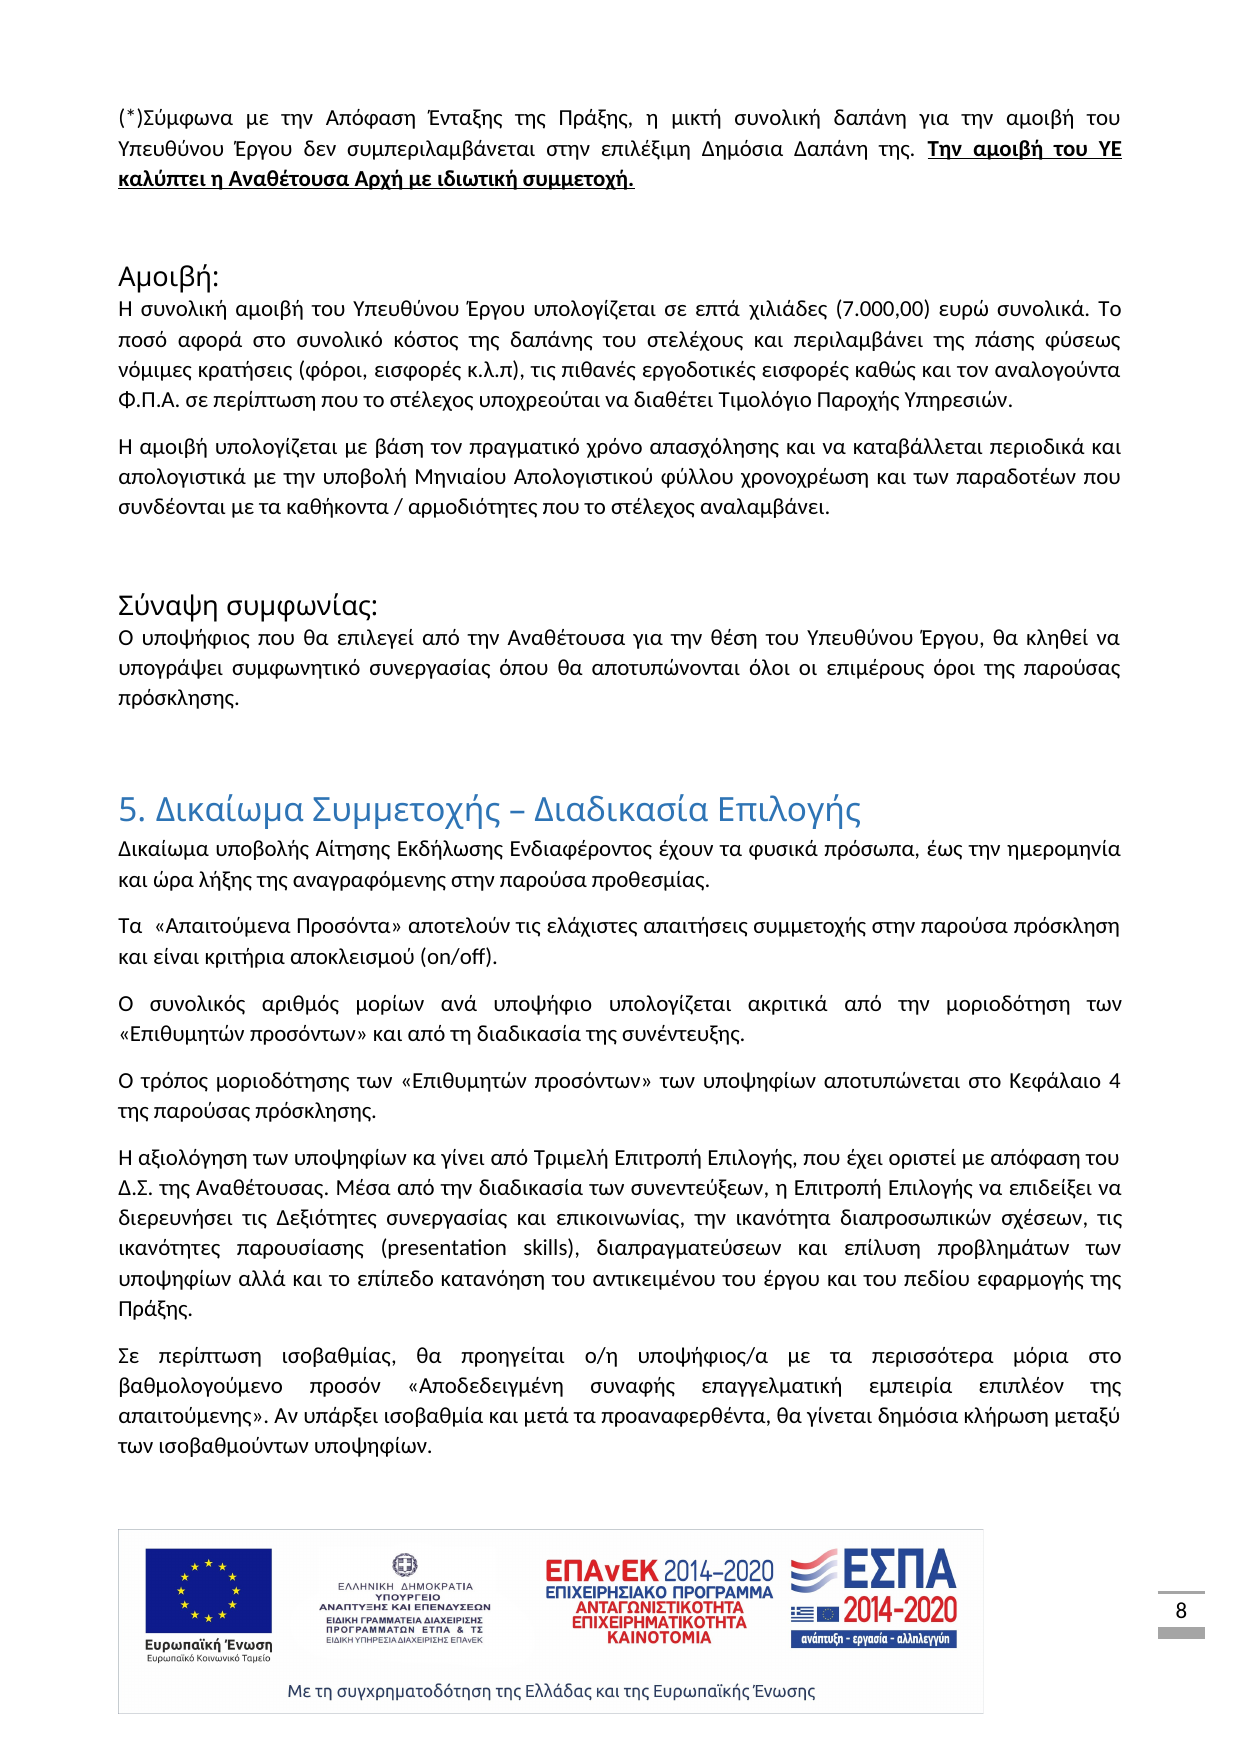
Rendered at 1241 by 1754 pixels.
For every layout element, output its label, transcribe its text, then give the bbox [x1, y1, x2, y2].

text Αμοιβή: [118, 258, 1122, 294]
text Ο συνολικός αριθμός μορίων ανά υποψήφιο υπολογίζεται ακριτικά από την μοριοδότηση των «Επιθυμητών προσόντων» και από τη διαδικασία της συνέντευξης. [118, 989, 1122, 1047]
text H συνολική αμοιβή του Υπευθύνου Έργου υπολογίζεται σε επτά χιλιάδες (7.000,00) ευρώ συνολικά. Το ποσό αφορά στο συνολικό κόστος της δαπάνης του στελέχους και περιλαμβάνει της πάσης φύσεως νόμιμες κρατήσεις (φόροι, εισφορές κ.λ.π), τις πιθανές εργοδοτικές εισφορές καθώς και τον αναλογούντα Φ.Π.Α. σε περίπτωση που το στέλεχος υποχρεούται να διαθέτει Τιμολόγιο Παροχής Υπηρεσιών. [118, 294, 1122, 413]
text Η αμοιβή υπολογίζεται με βάση τον πραγματικό χρόνο απασχόλησης και να καταβάλλεται περιοδικά και απολογιστικά με την υποβολή Μηνιαίου Απολογιστικού φύλλου χρονοχρέωση και των παραδοτέων που συνδέονται με τα καθήκοντα / αρμοδιότητες που το στέλεχος αναλαμβάνει. [118, 432, 1122, 520]
text Σε περίπτωση ισοβαθμίας, θα προηγείται ο/η υποψήφιος/α με τα περισσότερα μόρια στο βαθμολογούμενο προσόν «Αποδεδειγμένη συναφής επαγγελματική εμπειρία επιπλέον της απαιτούμενης». Αν υπάρξει ισοβαθμία και μετά τα προαναφερθέντα, θα γίνεται δημόσια κλήρωση μεταξύ των ισοβαθμούντων υποψηφίων. [118, 1341, 1122, 1459]
text Η αξιολόγηση των υποψηφίων κα γίνει από Τριμελή Επιτροπή Επιλογής, που έχει οριστεί με απόφαση του Δ.Σ. της Αναθέτουσας. Μέσα από την διαδικασία των συνεντεύξεων, η Επιτροπή Επιλογής να επιδείξει να διερευνήσει τις Δεξιότητες συνεργασίας και επικοινωνίας, την ικανότητα διαπροσωπικών σχέσεων, τις ικανότητες παρουσίασης (presentation skills), διαπραγματεύσεων και επίλυση προβλημάτων των υποψηφίων αλλά και το επίπεδο κατανόηση του αντικειμένου του έργου και του πεδίου εφαρμογής της Πράξης. [118, 1143, 1122, 1322]
text Σύναψη συμφωνίας: [118, 586, 1122, 623]
text Ο τρόπος μοριοδότησης των «Επιθυμητών προσόντων» των υποψηφίων αποτυπώνεται στο Κεφάλαιο 4 της παρούσας πρόσκλησης. [118, 1066, 1122, 1124]
subtitle Δικαίωμα Συμμετοχής – Διαδικασία Επιλογής [118, 786, 1122, 831]
text Δικαίωμα υποβολής Αίτησης Εκδήλωσης Ενδιαφέροντος έχουν τα φυσικά πρόσωπα, έως την ημερομηνία και ώρα λήξης της αναγραφόμενης στην παρούσα προθεσμίας. [118, 834, 1122, 893]
text Τα «Απαιτούμενα Προσόντα» αποτελούν τις ελάχιστες απαιτήσεις συμμετοχής στην παρούσα πρόσκληση και είναι κριτήρια αποκλεισμού (on/off). [118, 912, 1122, 970]
text (*)Σύμφωνα με την Απόφαση Ένταξης της Πράξης, η μικτή συνολική δαπάνη για την αμοιβή του Υπευθύνου Έργου δεν συμπεριλαμβάνεται στην επιλέξιμη Δημόσια Δαπάνη της. Την αμοιβή του ΥΕ καλύπτει η Αναθέτουσα Αρχή με ιδιωτική συμμετοχή. [118, 103, 1122, 192]
text Ο υποψήφιος που θα επιλεγεί από την Αναθέτουσα για την θέση του Υπευθύνου Έργου, θα κληθεί να υπογράψει συμφωνητικό συνεργασίας όπου θα αποτυπώνονται όλοι οι επιμέρους όροι της παρούσας πρόσκλησης. [118, 623, 1122, 711]
picture [118, 1529, 984, 1714]
